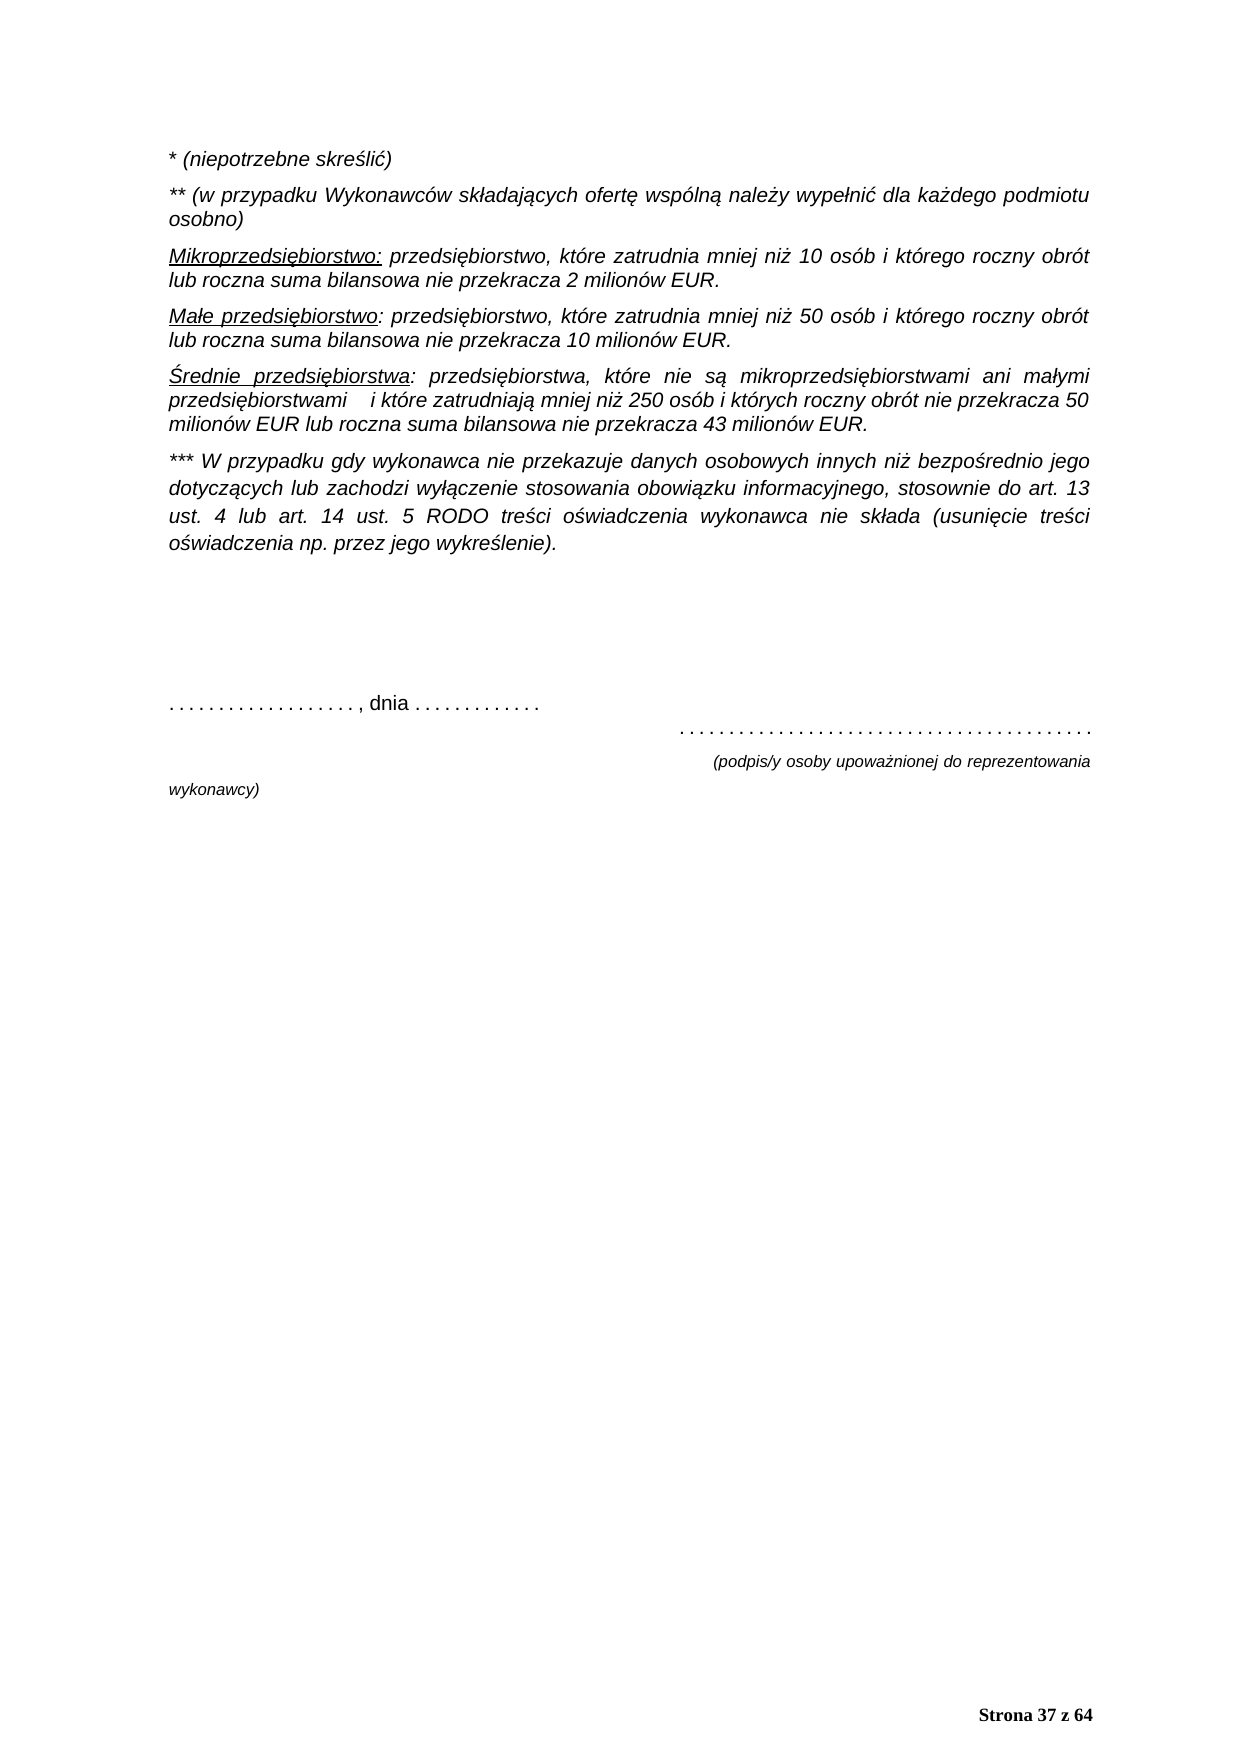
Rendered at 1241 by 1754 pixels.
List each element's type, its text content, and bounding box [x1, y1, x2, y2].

text .......................................... [169, 715, 1092, 739]
text Mikroprzedsiębiorstwo: przedsiębiorstwo, które zatrudnia mniej niż 10 osób i którego roczny obrót lub roczna suma bilansowa nie przekracza 2 milionów EUR. [169, 243, 1092, 291]
text (podpis/y osoby upoważnionej do reprezentowania wykonawcy) [169, 751, 1092, 799]
text ..................., dnia ............. [169, 691, 1092, 715]
text ** (w przypadku Wykonawców składających ofertę wspólną należy wypełnić dla każdego podmiotu osobno) [169, 183, 1092, 231]
text *** W przypadku gdy wykonawca nie przekazuje danych osobowych innych niż bezpośrednio jego dotyczących lub zachodzi wyłączenie stosowania obowiązku informacyjnego, stosownie do art. 13 ust. 4 lub art. 14 ust. 5 RODO treści oświadczenia wykonawca nie składa (usunięcie treści oświadczenia np. przez jego wykreślenie). [169, 449, 1092, 555]
text Małe przedsiębiorstwo: przedsiębiorstwo, które zatrudnia mniej niż 50 osób i którego roczny obrót lub roczna suma bilansowa nie przekracza 10 milionów EUR. [169, 304, 1092, 352]
text * (niepotrzebne skreślić) [169, 147, 1092, 171]
text Średnie przedsiębiorstwa: przedsiębiorstwa, które nie są mikroprzedsiębiorstwami ani małymi przedsiębiorstwami i które zatrudniają mniej niż 250 osób i których roczny obrót nie przekracza 50 milionów EUR lub roczna suma bilansowa nie przekracza 43 milionów EUR. [169, 364, 1092, 436]
